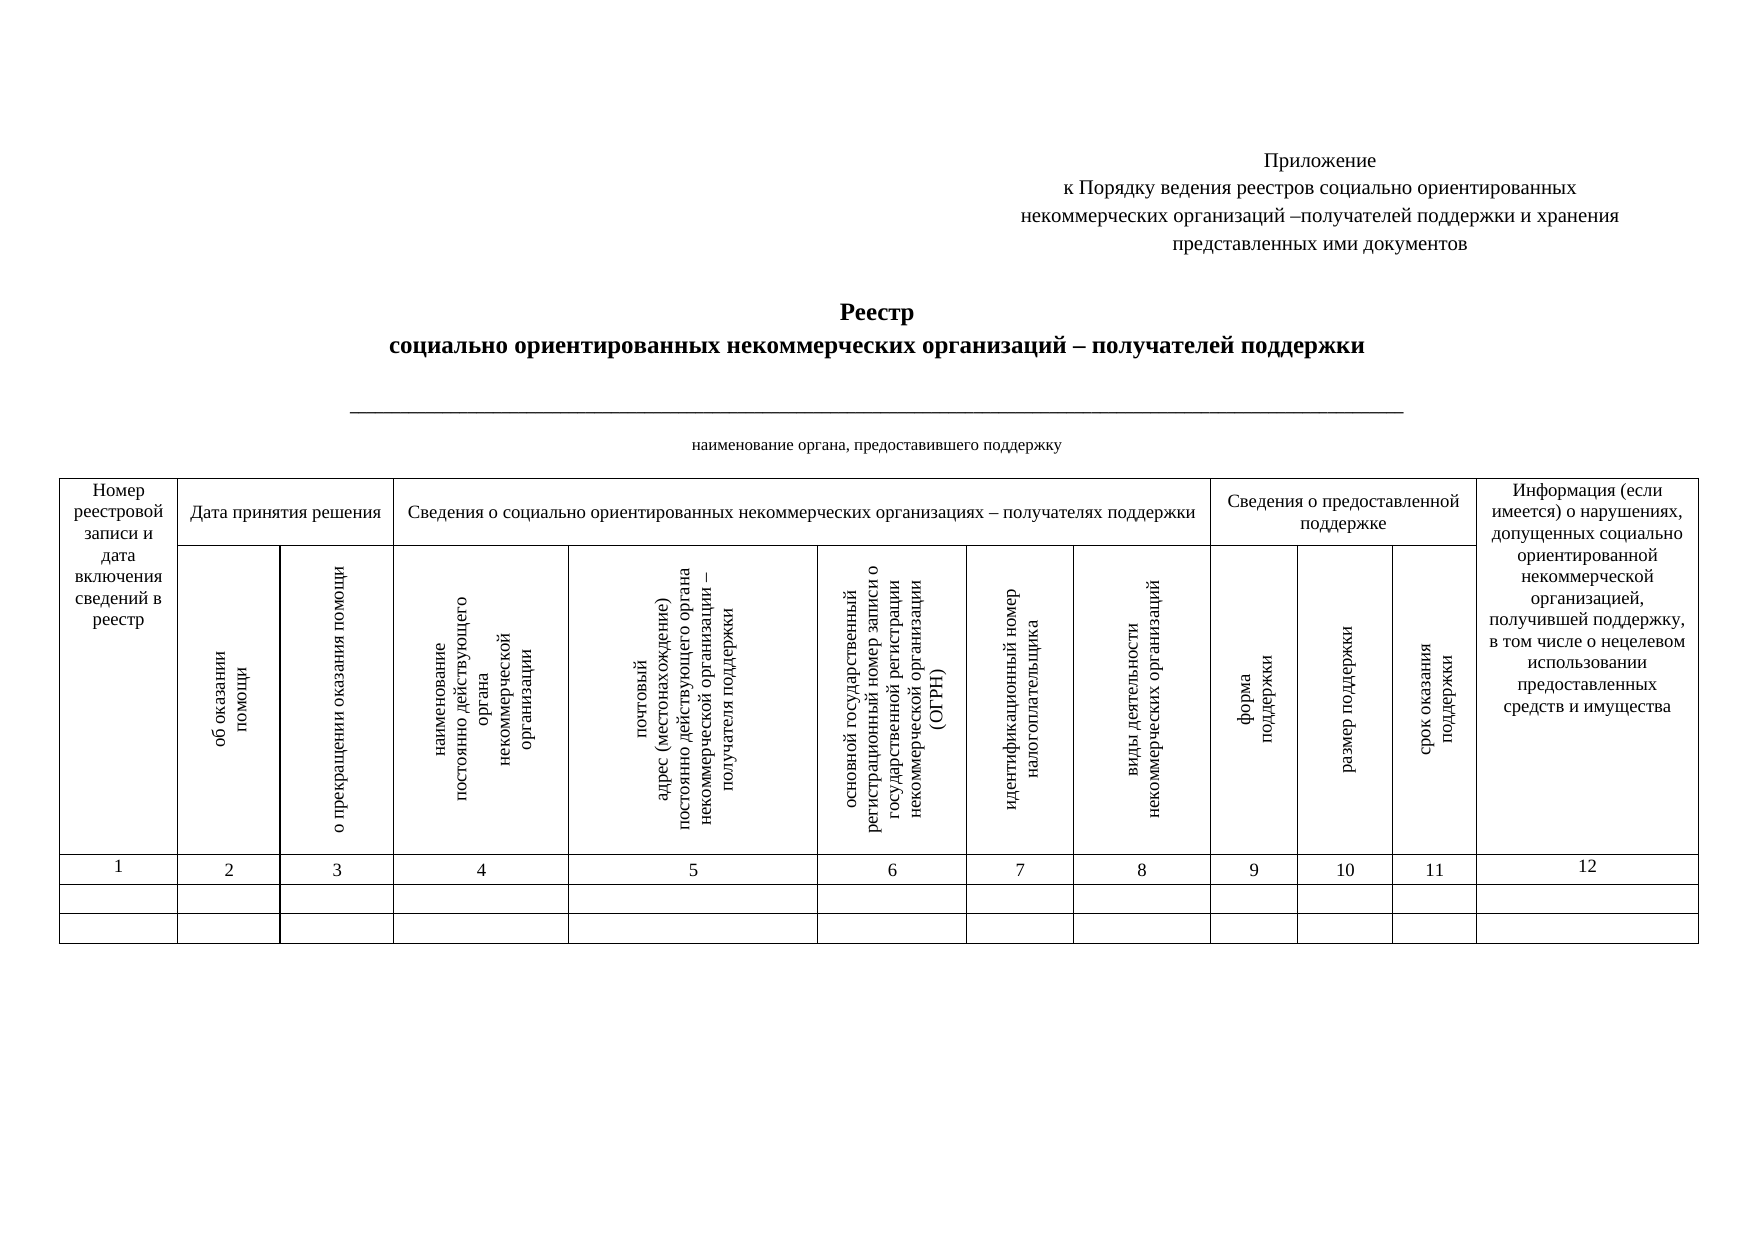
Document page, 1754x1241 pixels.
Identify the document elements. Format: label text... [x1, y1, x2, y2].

table_header Информация (если имеется) о нарушениях, допущенных социально ориентированной некоммерческой организацией, получившей поддержку, в том числе о нецелевом использовании предоставленных средств и имущества [1477, 479, 1698, 854]
table_cell [281, 885, 393, 913]
table_cell о прекращении оказания помощи [281, 546, 393, 854]
text Приложение [1004, 148, 1636, 172]
table_cell [178, 885, 279, 913]
table_cell размер поддержки [1298, 546, 1392, 854]
table_cell [967, 885, 1073, 913]
table_cell 11 [1393, 855, 1476, 883]
table_cell 7 [967, 855, 1073, 883]
text к Порядку ведения реестров социально ориентированных некоммерческих организаций –получателей поддержки и хранения представленных ими документов [1004, 175, 1636, 254]
table_header Дата принятия решения [178, 479, 393, 545]
table_cell [1211, 914, 1297, 942]
table_cell идентификационный номер налогоплательщика [967, 546, 1073, 854]
table_cell [281, 914, 393, 942]
table_cell [394, 914, 568, 942]
table_cell [1393, 914, 1476, 942]
table_cell 6 [818, 855, 966, 883]
table_cell 12 [1477, 855, 1698, 883]
table_cell [60, 885, 177, 913]
table_cell 10 [1298, 855, 1392, 883]
table_cell об оказании помощи [178, 546, 279, 854]
table_cell [967, 914, 1073, 942]
table_cell [1393, 885, 1476, 913]
table_cell [1298, 885, 1392, 913]
table_cell [60, 914, 177, 942]
table_cell [1074, 885, 1210, 913]
table_header Номер реестровой записи и дата включения сведений в реестр [60, 479, 177, 854]
table_cell 9 [1211, 855, 1297, 883]
table_cell форма поддержки [1211, 546, 1297, 854]
table_cell [1298, 914, 1392, 942]
table_cell 2 [178, 855, 279, 883]
table_cell [569, 885, 817, 913]
table_cell [178, 914, 279, 942]
table_cell 3 [281, 855, 393, 883]
text социально ориентированных некоммерческих организаций – получателей поддержки [118, 330, 1636, 358]
table_cell [818, 914, 966, 942]
table_cell наименование постоянно действующего органа некоммерческой организации [394, 546, 568, 854]
table_cell [1477, 914, 1698, 942]
table_cell срок оказания поддержки [1393, 546, 1476, 854]
table_cell 5 [569, 855, 817, 883]
table_cell 4 [394, 855, 568, 883]
text наименование органа, предоставившего поддержку [118, 434, 1636, 468]
table_cell [1074, 914, 1210, 942]
table_cell 1 [60, 855, 177, 883]
text Реестр [118, 297, 1636, 325]
table_header Сведения о социально ориентированных некоммерческих организациях – получателях поддержки [394, 479, 1210, 545]
table_header Сведения о предоставленной поддержке [1211, 479, 1476, 545]
table_cell почтовый адрес (местонахождение) постоянно действующего органа некоммерческой организации –получателя поддержки [569, 546, 817, 854]
table_cell основной государственный регистрационный номер записи о государственной регистрации некоммерческой организации (ОГРН) [818, 546, 966, 854]
table_cell виды деятельности некоммерческих организаций [1074, 546, 1210, 854]
table_cell [818, 885, 966, 913]
table_cell [569, 914, 817, 942]
table_cell [1477, 885, 1698, 913]
table_cell [394, 885, 568, 913]
table_cell 8 [1074, 855, 1210, 883]
table_cell [1211, 885, 1297, 913]
text _____________________________________________________________________________________________________________________________ [118, 396, 1636, 429]
